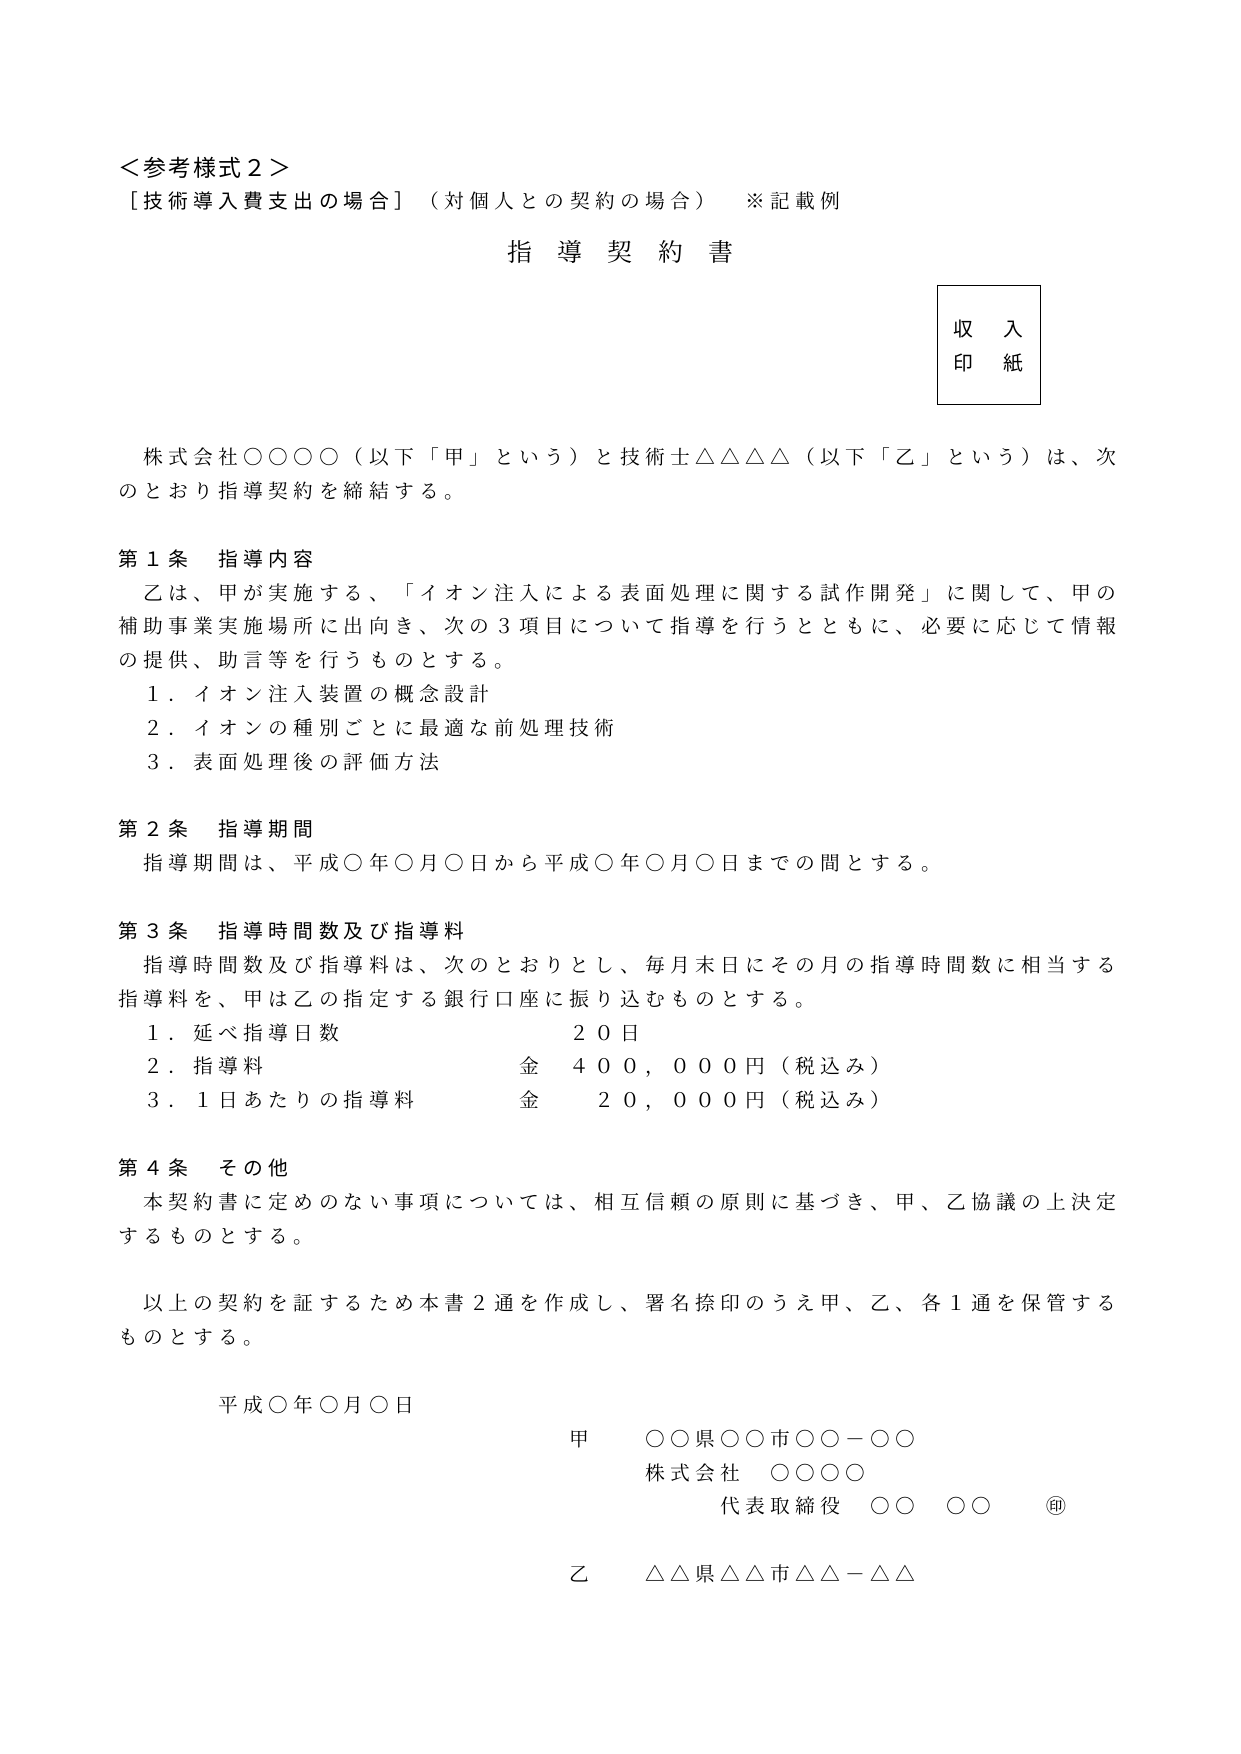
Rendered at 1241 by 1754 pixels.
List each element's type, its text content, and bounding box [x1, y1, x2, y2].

text ［技術導入費支出の場合］（対個人との契約の場合） ※記載例 [118, 183, 1122, 217]
text 甲 ○○県○○市○○－○○ [118, 1421, 1122, 1454]
text 代表取締役 ○○ ○○ ㊞ [118, 1488, 1122, 1522]
text １．延べ指導日数 ２０日 [118, 1014, 1122, 1048]
text ＜参考様式２＞ [118, 149, 1122, 183]
table_header 収 入 印 紙 [938, 286, 1040, 404]
text ２．イオンの種別ごとに最適な前処理技術 [118, 710, 1122, 744]
text 乙 △△県△△市△△－△△ [118, 1556, 1122, 1590]
text 株式会社○○○○（以下「甲」という）と技術士△△△△（以下「乙」という）は、次のとおり指導契約を締結する。 [118, 439, 1122, 507]
text 第１条 指導内容 [118, 541, 1122, 574]
text ３．１日あたりの指導料 金 ２０，０００円（税込み） [118, 1082, 1122, 1116]
text 乙は、甲が実施する、「イオン注入による表面処理に関する試作開発」に関して、甲の補助事業実施場所に出向き、次の３項目について指導を行うとともに、必要に応じて情報の提供、助言等を行うものとする。 [118, 574, 1122, 676]
text １．イオン注入装置の概念設計 [118, 676, 1122, 710]
text ２．指導料 金 ４００，０００円（税込み） [118, 1048, 1122, 1082]
text 以上の契約を証するため本書２通を作成し、署名捺印のうえ甲、乙、各１通を保管するものとする。 [118, 1285, 1122, 1353]
text 第２条 指導期間 [118, 811, 1122, 845]
text 指 導 契 約 書 [118, 217, 1122, 284]
text 第４条 その他 [118, 1150, 1122, 1184]
text ３．表面処理後の評価方法 [118, 744, 1122, 777]
text 指導期間は、平成○年○月○日から平成○年○月○日までの間とする。 [118, 845, 1122, 879]
text 株式会社 ○○○○ [118, 1454, 1122, 1488]
text 本契約書に定めのない事項については、相互信頼の原則に基づき、甲、乙協議の上決定するものとする。 [118, 1184, 1122, 1251]
text 指導時間数及び指導料は、次のとおりとし、毎月末日にその月の指導時間数に相当する指導料を、甲は乙の指定する銀行口座に振り込むものとする。 [118, 947, 1122, 1014]
text 平成○年○月○日 [118, 1387, 1122, 1421]
text 第３条 指導時間数及び指導料 [118, 913, 1122, 947]
